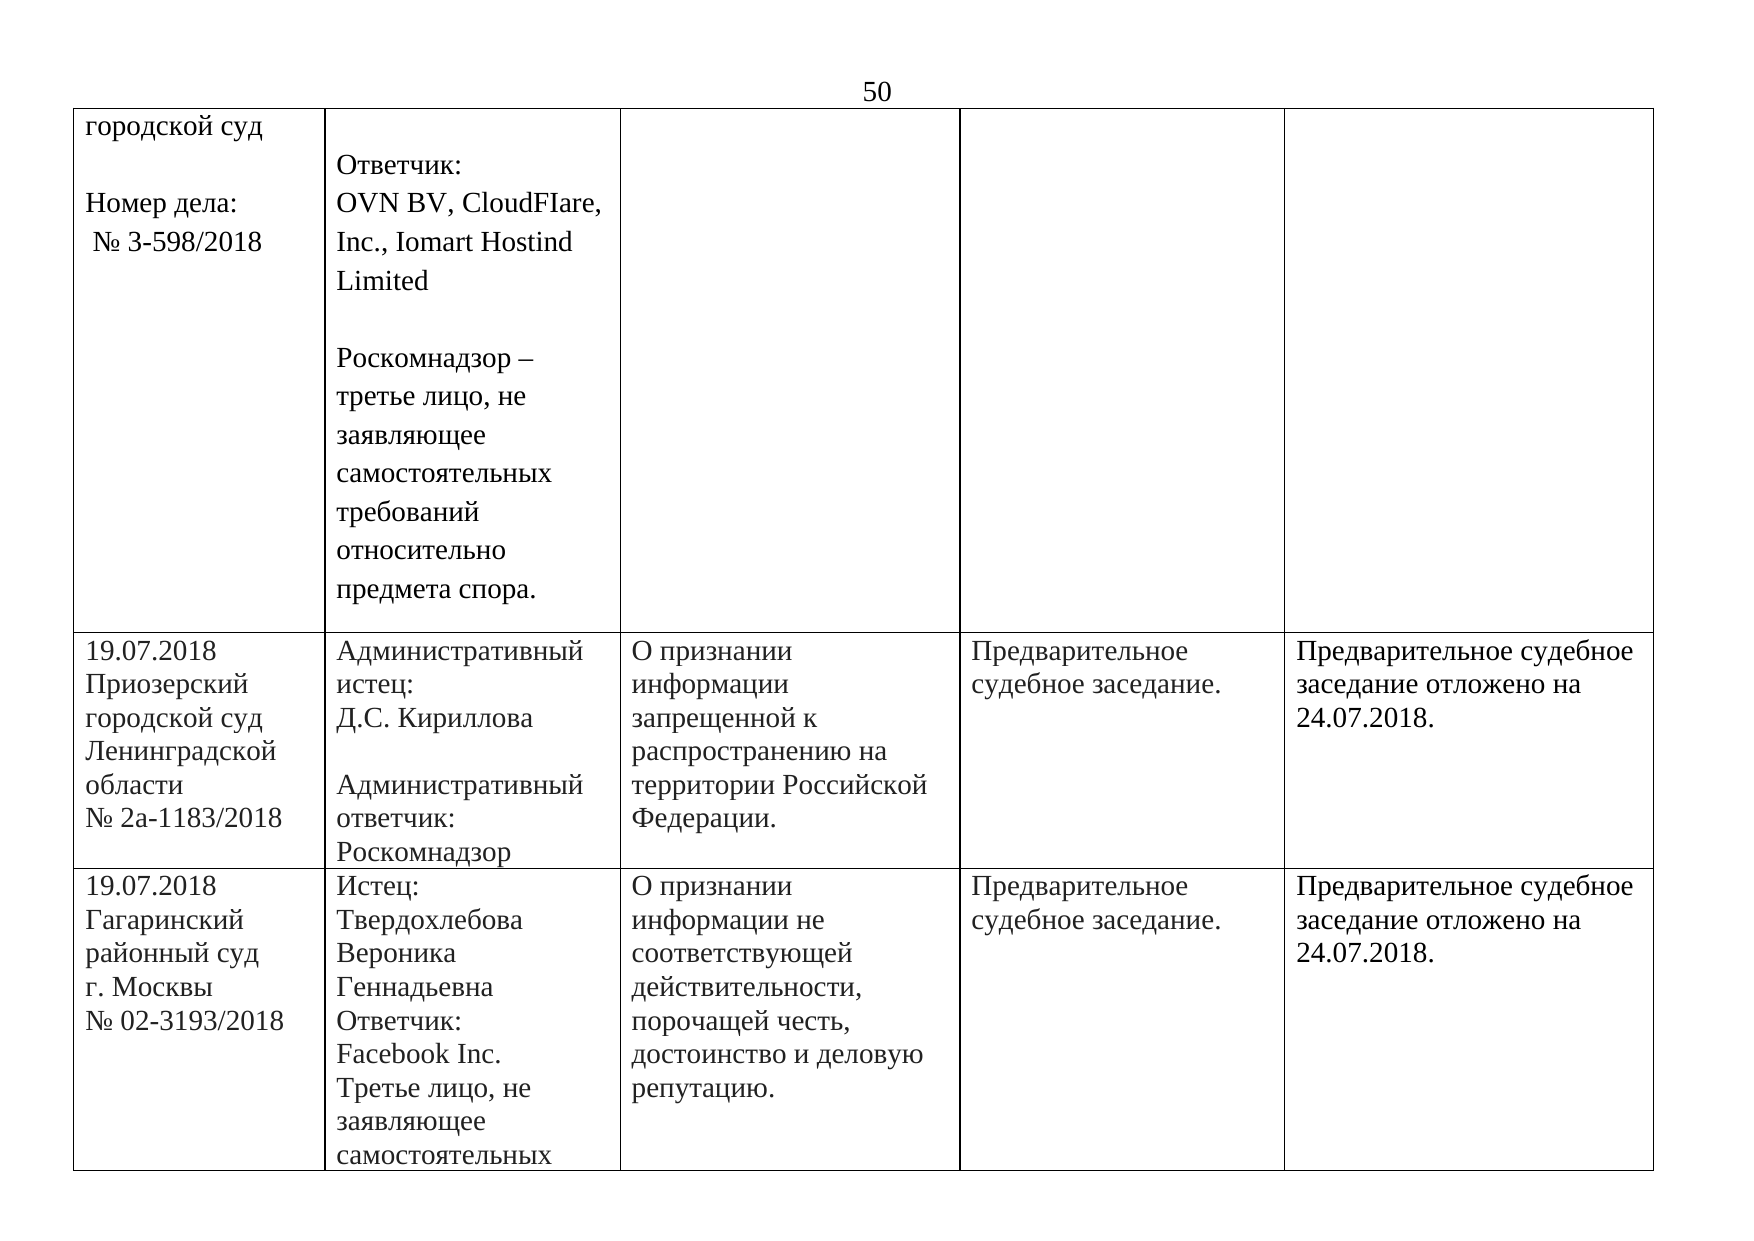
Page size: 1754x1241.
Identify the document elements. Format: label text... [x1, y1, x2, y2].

table_cell О признании информации запрещенной к распространению на территории Российской Федерации. [621, 633, 959, 867]
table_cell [621, 109, 959, 632]
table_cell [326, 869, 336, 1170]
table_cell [74, 869, 324, 1170]
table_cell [326, 109, 620, 632]
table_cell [961, 109, 1284, 632]
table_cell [74, 109, 324, 632]
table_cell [961, 869, 1284, 1170]
table_cell 19.07.2018 Приозерский городской суд Ленинградской области № 2а-1183/2018 [74, 633, 324, 867]
table_cell Административный истец: Д.С. Кириллова Административный ответчик: Роскомнадзор [326, 633, 620, 867]
table_cell Предварительное судебное заседание отложено на 24.07.2018. [1285, 633, 1653, 867]
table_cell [1285, 109, 1653, 632]
table_cell Предварительное судебное заседание. [961, 633, 1284, 867]
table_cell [621, 869, 959, 1170]
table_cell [1285, 869, 1653, 1170]
